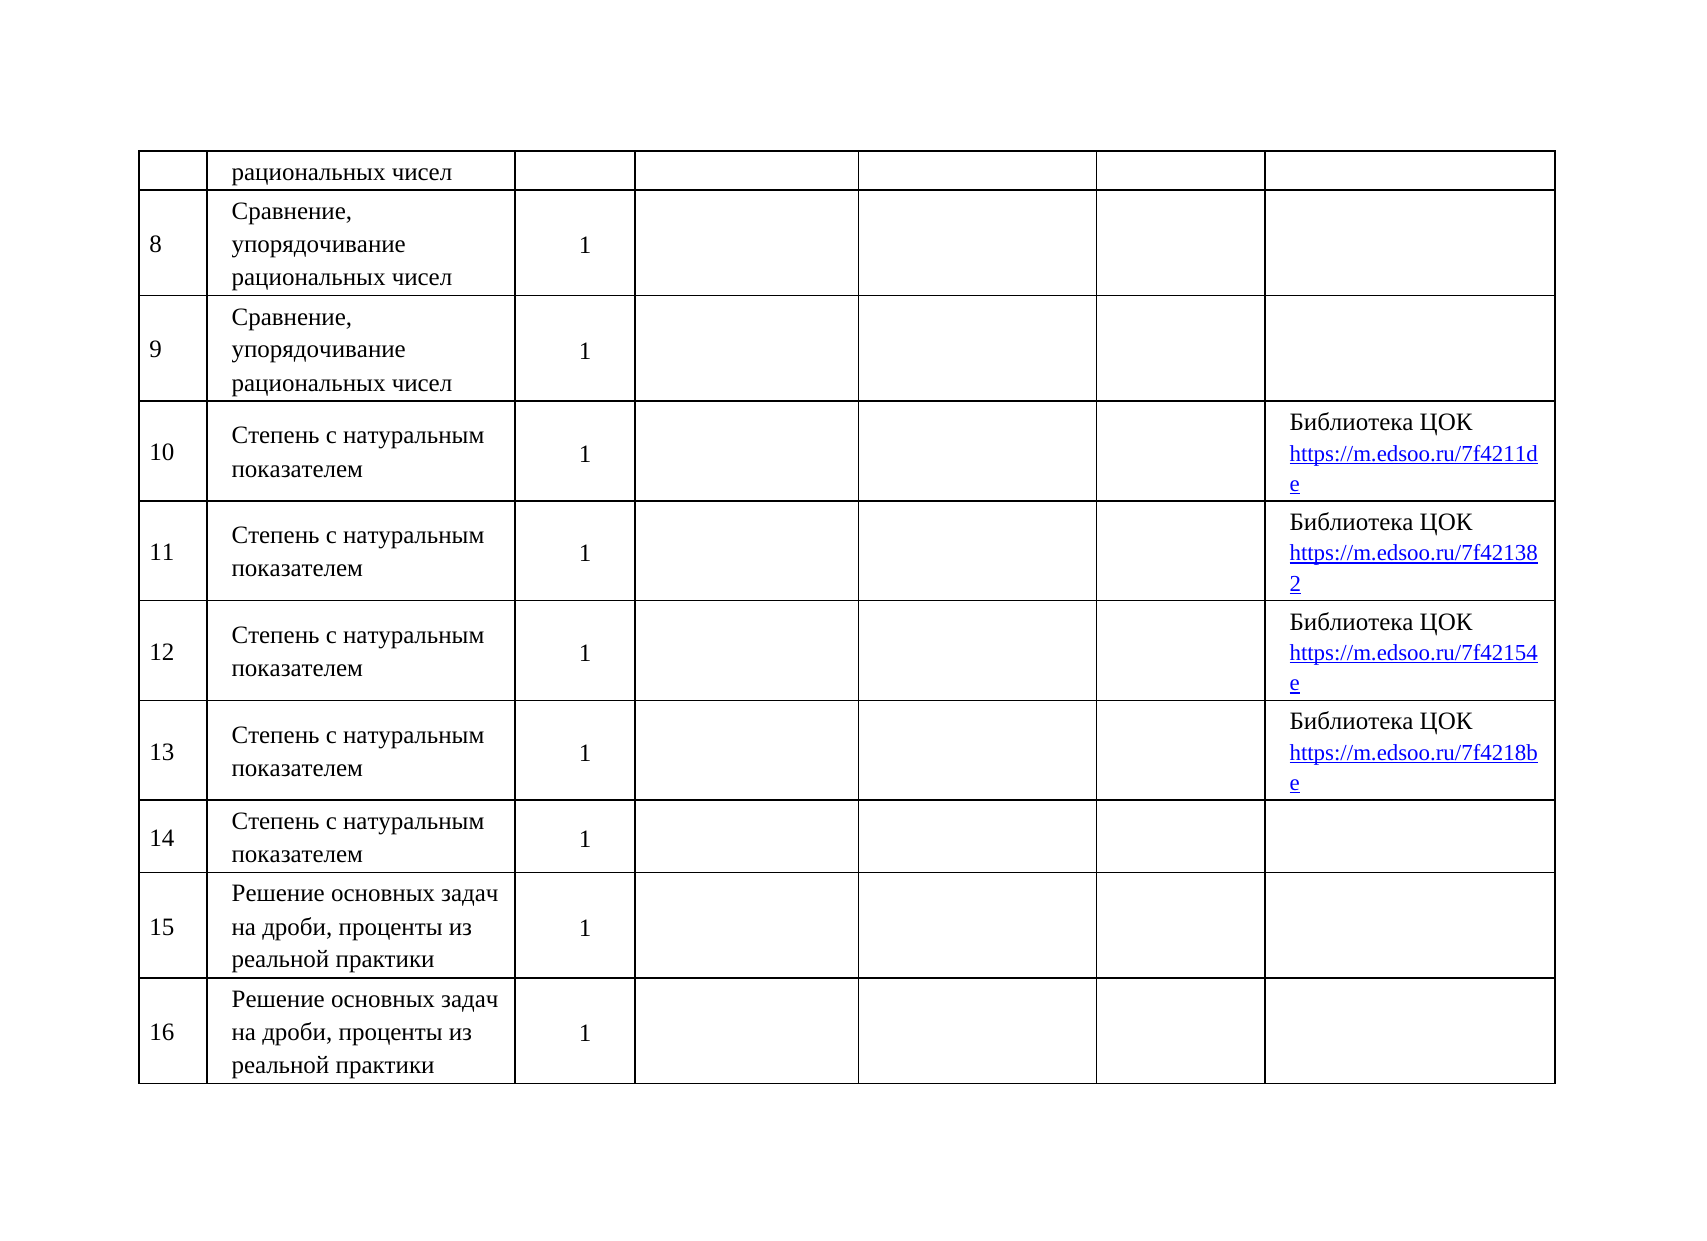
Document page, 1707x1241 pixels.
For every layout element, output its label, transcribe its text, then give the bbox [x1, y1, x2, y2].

table_cell [1097, 152, 1264, 189]
table_cell Степень с натуральным показателем [208, 402, 514, 500]
table_cell 1 [516, 402, 634, 500]
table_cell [208, 296, 514, 400]
table_cell 1 [516, 979, 634, 1083]
table_cell 11 [140, 502, 206, 600]
table_cell [1097, 191, 1264, 295]
table_cell [1097, 601, 1264, 699]
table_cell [208, 979, 514, 1083]
table_cell 16 [140, 979, 206, 1083]
table_cell [636, 191, 858, 295]
table_cell [1266, 152, 1554, 189]
table_cell [1266, 296, 1554, 400]
table_cell [1266, 873, 1554, 977]
table_cell 1 [516, 801, 634, 872]
table_cell [636, 873, 858, 977]
table_cell 1 [516, 502, 634, 600]
table_cell [1266, 191, 1554, 295]
table_cell [636, 801, 858, 872]
table_cell [1097, 402, 1264, 500]
table_cell Библиотека ЦОК https://m.edsoo.ru/7f42154e [1266, 601, 1554, 699]
table_cell [1266, 979, 1554, 1083]
table_cell [859, 801, 1096, 872]
table_cell [859, 873, 1096, 977]
table_cell 9 [140, 296, 206, 400]
table_cell [636, 979, 858, 1083]
table_cell [636, 701, 858, 799]
table_cell [1097, 801, 1264, 872]
table_cell 1 [516, 873, 634, 977]
table_cell [859, 701, 1096, 799]
table_cell [859, 152, 1096, 189]
table_cell [859, 502, 1096, 600]
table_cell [208, 191, 514, 295]
table_cell [636, 601, 858, 699]
table_cell [859, 979, 1096, 1083]
table_cell Степень с натуральным показателем [208, 601, 514, 699]
table_cell Степень с натуральным показателем [208, 801, 514, 872]
table_cell 10 [140, 402, 206, 500]
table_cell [208, 873, 514, 977]
table_cell 15 [140, 873, 206, 977]
table_cell [859, 402, 1096, 500]
table_cell [1266, 801, 1554, 872]
table_cell Степень с натуральным показателем [208, 502, 514, 600]
table_cell 1 [516, 701, 634, 799]
table_cell [1097, 502, 1264, 600]
table_cell [1097, 296, 1264, 400]
table_cell Библиотека ЦОК https://m.edsoo.ru/7f4211de [1266, 402, 1554, 500]
table_cell 7 [140, 152, 206, 189]
table_cell 8 [140, 191, 206, 295]
table_cell [1097, 979, 1264, 1083]
table_cell [636, 502, 858, 600]
table_cell [636, 152, 858, 189]
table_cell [208, 152, 514, 189]
table_cell Степень с натуральным показателем [208, 701, 514, 799]
table_cell 1 [516, 191, 634, 295]
table_cell 1 [516, 152, 634, 189]
table_cell 14 [140, 801, 206, 872]
table_cell [636, 296, 858, 400]
table_cell 12 [140, 601, 206, 699]
table_cell [859, 191, 1096, 295]
table_cell [859, 601, 1096, 699]
table_cell [1097, 873, 1264, 977]
table_cell 13 [140, 701, 206, 799]
table_cell [1097, 701, 1264, 799]
table_cell 1 [516, 296, 634, 400]
table_cell Библиотека ЦОК https://m.edsoo.ru/7f421382 [1266, 502, 1554, 600]
table_cell [636, 402, 858, 500]
table_cell [859, 296, 1096, 400]
table_cell Библиотека ЦОК https://m.edsoo.ru/7f4218be [1266, 701, 1554, 799]
table_cell 1 [516, 601, 634, 699]
